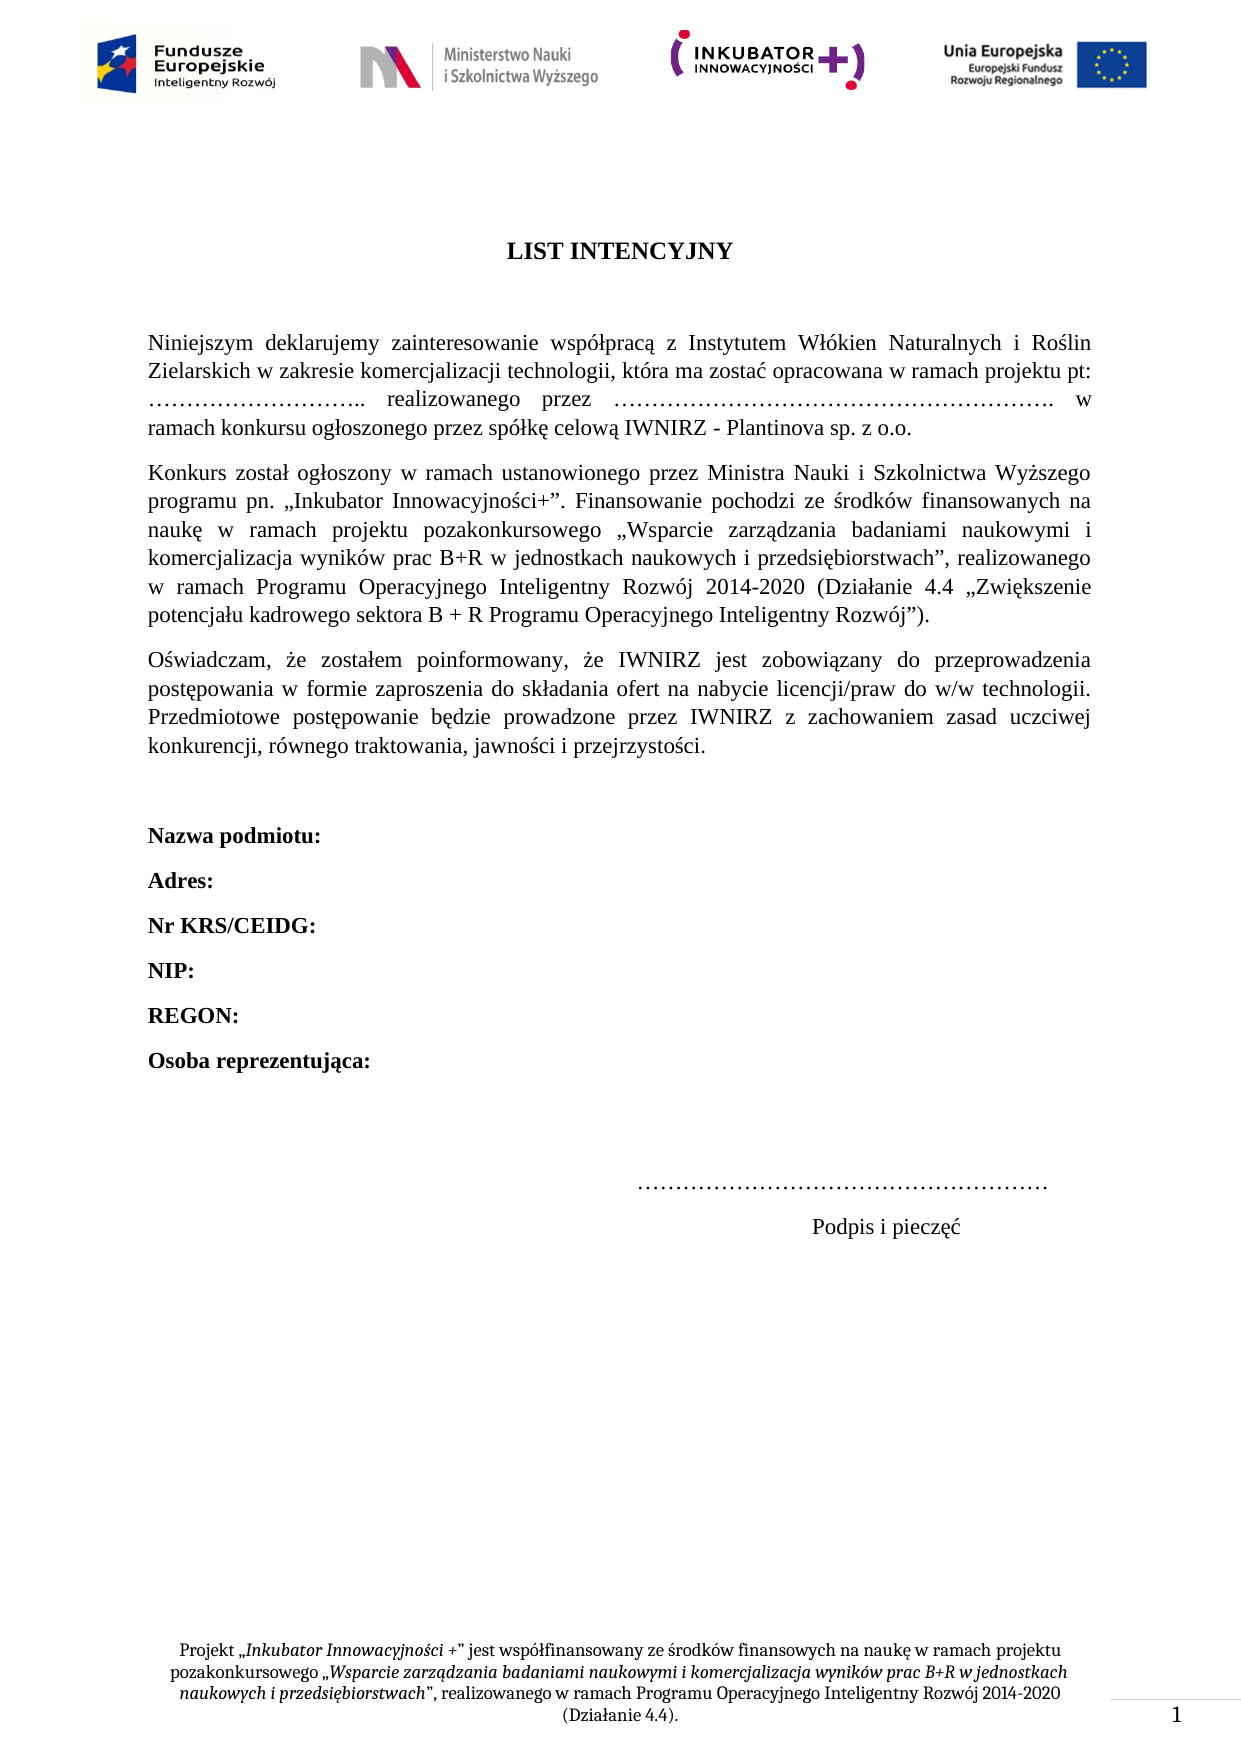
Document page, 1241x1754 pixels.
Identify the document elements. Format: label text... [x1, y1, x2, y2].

text Podpis i pieczęć [148, 1213, 1093, 1239]
text Adres: [148, 867, 1093, 893]
text REGON: [148, 1002, 1093, 1029]
picture [78, 20, 294, 108]
picture [345, 25, 614, 108]
picture [929, 26, 1163, 103]
picture [670, 30, 865, 90]
text Oświadczam, że zostałem poinformowany, że IWNIRZ jest zobowiązany do przeprowadzenia postępowania w formie zaproszenia do składania ofert na nabycie licencji/praw do w/w technologii. Przedmiotowe postępowanie będzie prowadzone przez IWNIRZ z zachowaniem zasad uczciwej konkurencji, równego traktowania, jawności i przejrzystości. [148, 646, 1093, 758]
text Niniejszym deklarujemy zainteresowanie współpracą z Instytutem Włókien Naturalnych i Roślin Zielarskich w zakresie komercjalizacji technologii, która ma zostać opracowana w ramach projektu pt:……………………….. realizowanego przez …………………………………………………. w ramach konkursu ogłoszonego przez spółkę celową IWNIRZ - Plantinova sp. z o.o. [148, 329, 1093, 440]
text LIST INTENCYJNY [148, 236, 1093, 264]
text NIP: [148, 957, 1093, 983]
text Konkurs został ogłoszony w ramach ustanowionego przez Ministra Nauki i Szkolnictwa Wyższego programu pn. „Inkubator Innowacyjności+”. Finansowanie pochodzi ze środków finansowanych na naukę w ramach projektu pozakonkursowego „Wsparcie zarządzania badaniami naukowymi i komercjalizacja wyników prac B+R w jednostkach naukowych i przedsiębiorstwach”, realizowanego w ramach Programu Operacyjnego Inteligentny Rozwój 2014-2020 (Działanie 4.4 „Zwiększenie potencjału kadrowego sektora B + R Programu Operacyjnego Inteligentny Rozwój”). [148, 459, 1093, 628]
text Osoba reprezentująca: [148, 1047, 1093, 1074]
text Nazwa podmiotu: [148, 822, 1093, 848]
text ……………………………………………… [443, 1138, 1093, 1194]
text Nr KRS/CEIDG: [148, 912, 1093, 938]
